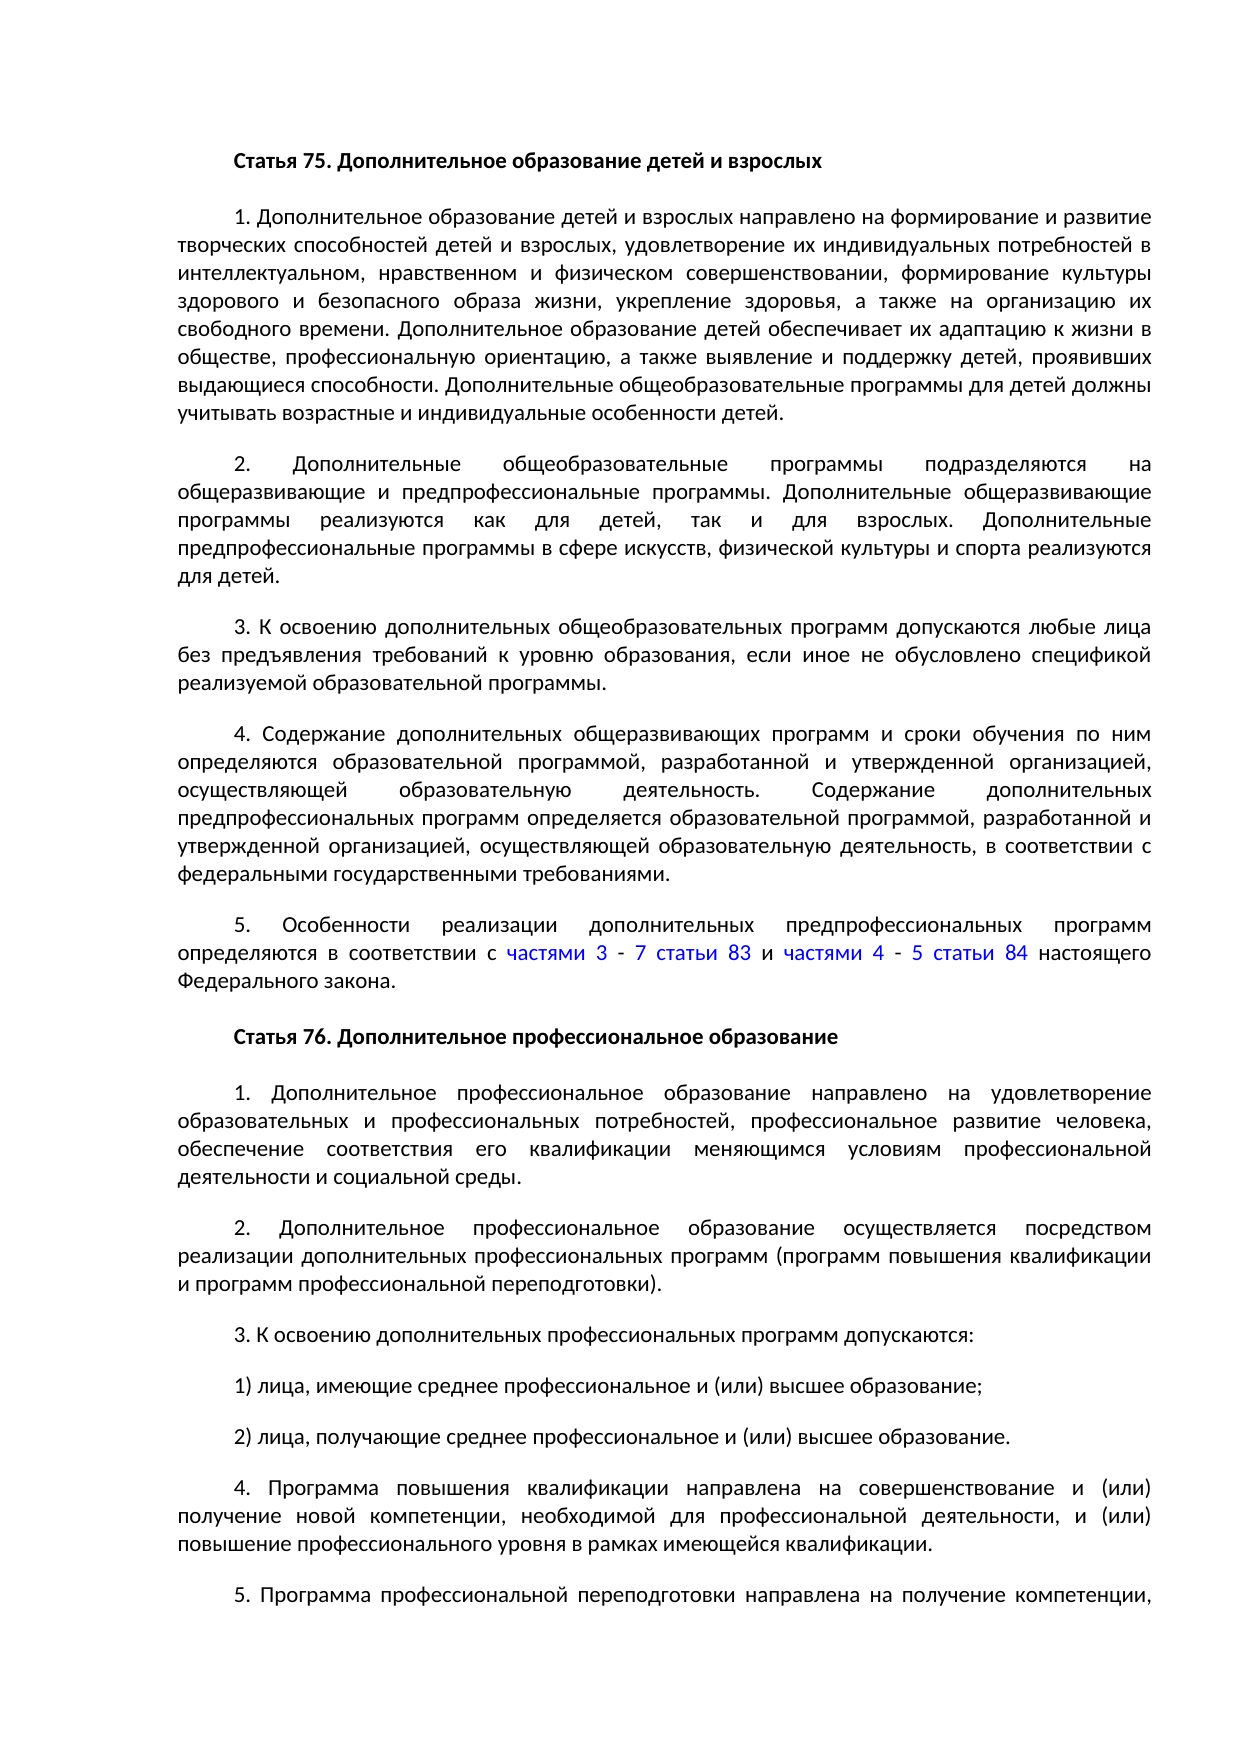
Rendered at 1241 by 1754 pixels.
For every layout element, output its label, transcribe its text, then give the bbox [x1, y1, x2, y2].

title Статья 75. Дополнительное образование детей и взрослых [177, 146, 1152, 174]
text 2. Дополнительное профессиональное образование осуществляется посредством реализации дополнительных профессиональных программ (программ повышения квалификации и программ профессиональной переподготовки). [177, 1213, 1152, 1297]
text 1) лица, имеющие среднее профессиональное и (или) высшее образование; [177, 1371, 1152, 1399]
text 1. Дополнительное профессиональное образование направлено на удовлетворение образовательных и профессиональных потребностей, профессиональное развитие человека, обеспечение соответствия его квалификации меняющимся условиям профессиональной деятельности и социальной среды. [177, 1078, 1152, 1191]
title Статья 76. Дополнительное профессиональное образование [177, 1022, 1152, 1050]
text 4. Содержание дополнительных общеразвивающих программ и сроки обучения по ним определяются образовательной программой, разработанной и утвержденной организацией, осуществляющей образовательную деятельность. Содержание дополнительных предпрофессиональных программ определяется образовательной программой, разработанной и утвержденной организацией, осуществляющей образовательную деятельность, в соответствии с федеральными государственными требованиями. [177, 719, 1152, 887]
text 2) лица, получающие среднее профессиональное и (или) высшее образование. [177, 1422, 1152, 1450]
text 4. Программа повышения квалификации направлена на совершенствование и (или) получение новой компетенции, необходимой для профессиональной деятельности, и (или) повышение профессионального уровня в рамках имеющейся квалификации. [177, 1473, 1152, 1557]
text 3. К освоению дополнительных общеобразовательных программ допускаются любые лица без предъявления требований к уровню образования, если иное не обусловлено спецификой реализуемой образовательной программы. [177, 612, 1152, 696]
text 1. Дополнительное образование детей и взрослых направлено на формирование и развитие творческих способностей детей и взрослых, удовлетворение их индивидуальных потребностей в интеллектуальном, нравственном и физическом совершенствовании, формирование культуры здорового и безопасного образа жизни, укрепление здоровья, а также на организацию их свободного времени. Дополнительное образование детей обеспечивает их адаптацию к жизни в обществе, профессиональную ориентацию, а также выявление и поддержку детей, проявивших выдающиеся способности. Дополнительные общеобразовательные программы для детей должны учитывать возрастные и индивидуальные особенности детей. [177, 202, 1152, 426]
text 2. Дополнительные общеобразовательные программы подразделяются на общеразвивающие и предпрофессиональные программы. Дополнительные общеразвивающие программы реализуются как для детей, так и для взрослых. Дополнительные предпрофессиональные программы в сфере искусств, физической культуры и спорта реализуются для детей. [177, 449, 1152, 589]
text 3. К освоению дополнительных профессиональных программ допускаются: [177, 1320, 1152, 1348]
text 5. Особенности реализации дополнительных предпрофессиональных программ определяются в соответствии с частями 3 - 7 статьи 83 и частями 4 - 5 статьи 84 настоящего Федерального закона. [177, 910, 1152, 994]
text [177, 1580, 1152, 1608]
